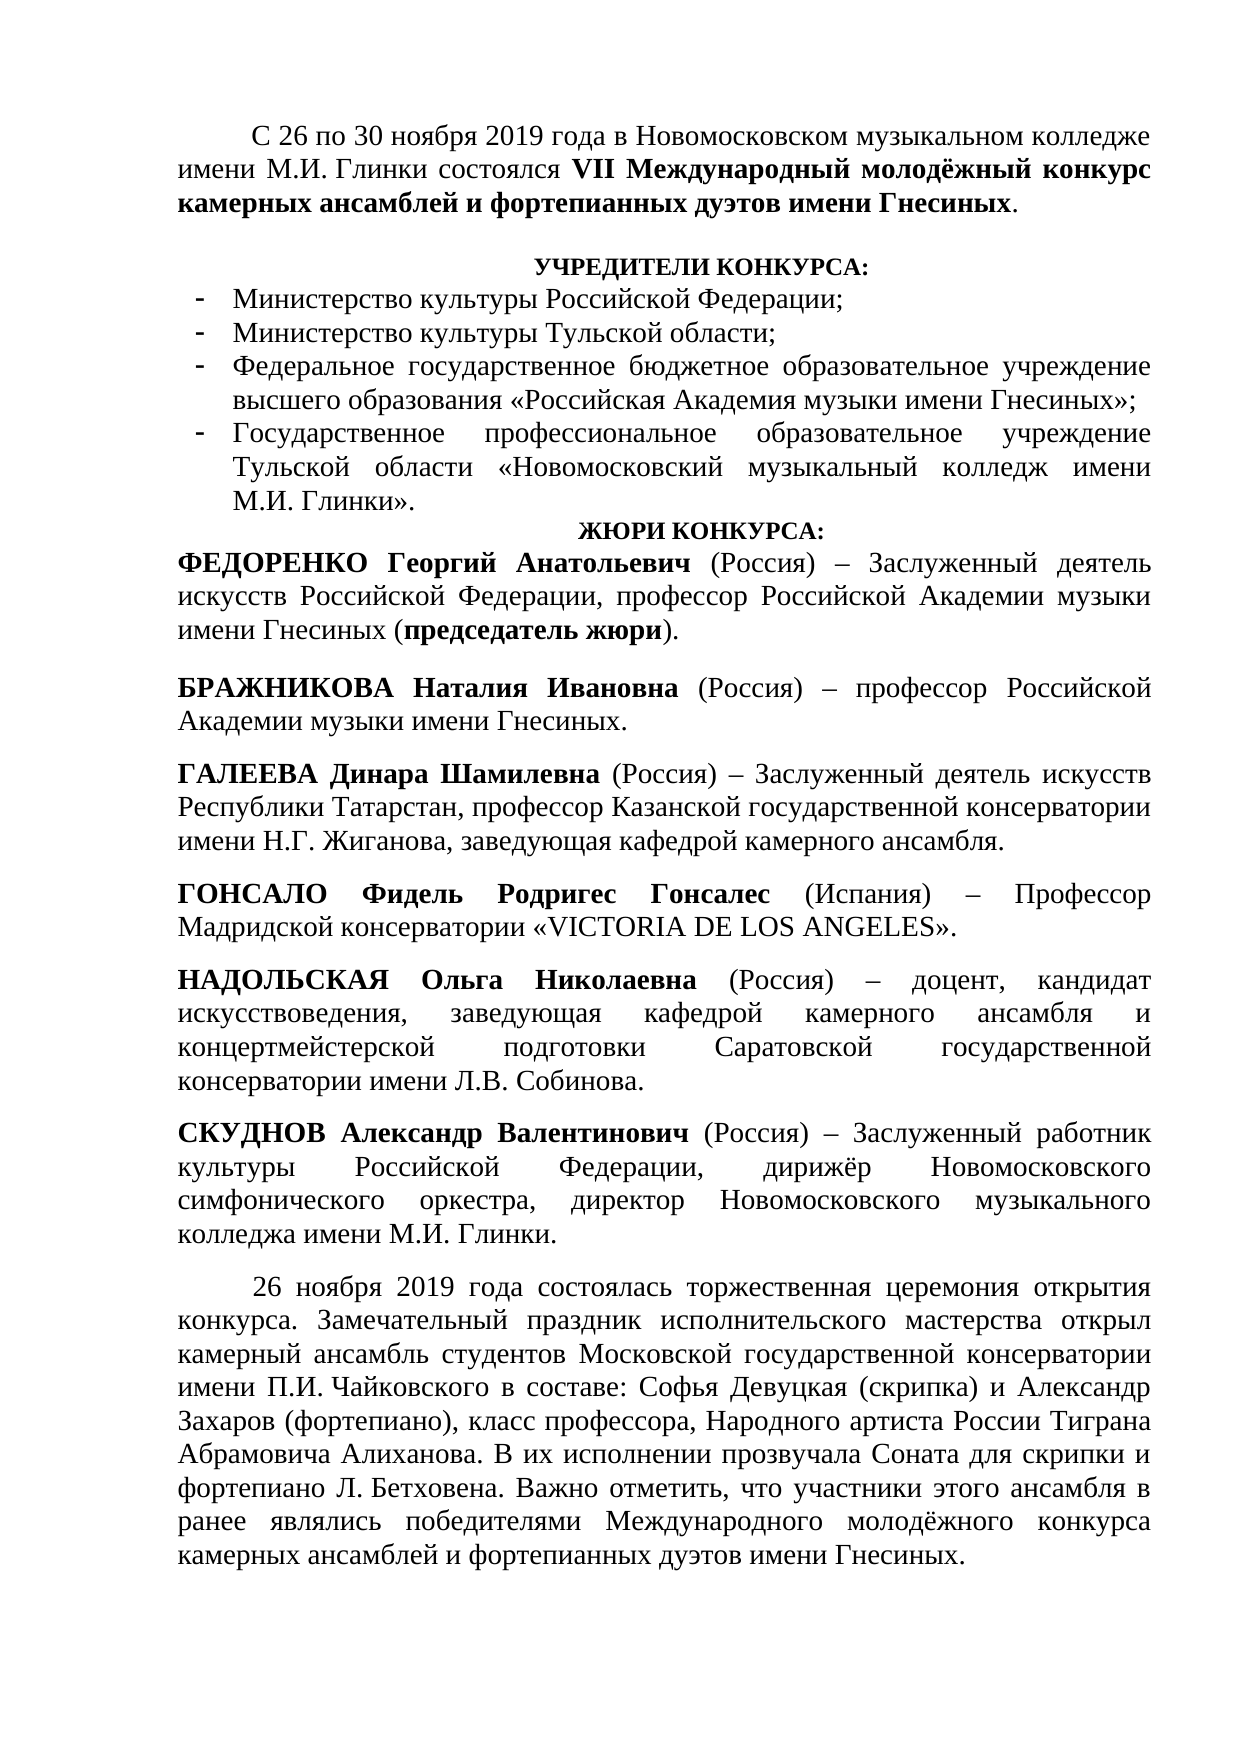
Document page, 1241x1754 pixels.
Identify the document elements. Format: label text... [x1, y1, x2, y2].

text 26 ноября 2019 года состоялась торжественная церемония открытия конкурса. Замечательный праздник исполнительского мастерства открыл камерный ансамбль студентов Московской государственной консерватории имени П.И. Чайковского в составе: Софья Девуцкая (скрипка) и Александр Захаров (фортепиано), класс профессора, Народного артиста России Тиграна Абрамовича Алиханова. В их исполнении прозвучала Соната для скрипки и фортепиано Л. Бетховена. Важно отметить, что участники этого ансамбля в ранее являлись победителями Международного молодёжного конкурса камерных ансамблей и фортепианных дуэтов имени Гнесиных. [177, 1269, 1152, 1571]
text БРАЖНИКОВА Наталия Ивановна (Россия) – профессор Российской Академии музыки имени Гнесиных. [177, 670, 1152, 737]
text СКУДНОВ Александр Валентинович (Россия) – Заслуженный работник культуры Российской Федерации, дирижёр Новомосковского симфонического оркестра, директор Новомосковского музыкального колледжа имени М.И. Глинки. [177, 1115, 1152, 1249]
list Государственное профессиональное образовательное учреждение Тульской области «Новомосковский музыкальный колледж имени М.И. Глинки». [195, 416, 1152, 516]
text НАДОЛЬСКАЯ Ольга Николаевна (Россия) – доцент, кандидат искусствоведения, заведующая кафедрой камерного ансамбля и концертмейстерской подготовки Саратовской государственной консерватории имени Л.В. Собинова. [177, 962, 1152, 1096]
list Министерство культуры Тульской области; [195, 315, 1152, 348]
text УЧРЕДИТЕЛИ КОНКУРСА: [177, 252, 1152, 281]
text ЖЮРИ КОНКУРСА: [177, 516, 1152, 545]
list Федеральное государственное бюджетное образовательное учреждение высшего образования «Российская Академия музыки имени Гнесиных»; [195, 348, 1152, 416]
text ФЕДОРЕНКО Георгий Анатольевич (Россия) – Заслуженный деятель искусств Российской Федерации, профессор Российской Академии музыки имени Гнесиных (председатель жюри). [177, 545, 1152, 646]
text ГАЛЕЕВА Динара Шамилевна (Россия) – Заслуженный деятель искусств Республики Татарстан, профессор Казанской государственной консерватории имени Н.Г. Жиганова, заведующая кафедрой камерного ансамбля. [177, 756, 1152, 857]
text С 26 по 30 ноября 2019 года в Новомосковском музыкальном колледже имени М.И. Глинки состоялся VII Международный молодёжный конкурс камерных ансамблей и фортепианных дуэтов имени Гнесиных. [177, 118, 1152, 219]
list Министерство культуры Российской Федерации; [195, 281, 1152, 315]
text ГОНСАЛО Фидель Родригес Гонсалес (Испания) – Профессор Мадридской консерватории «VICTORIA DE LOS ANGELES». [177, 876, 1152, 943]
